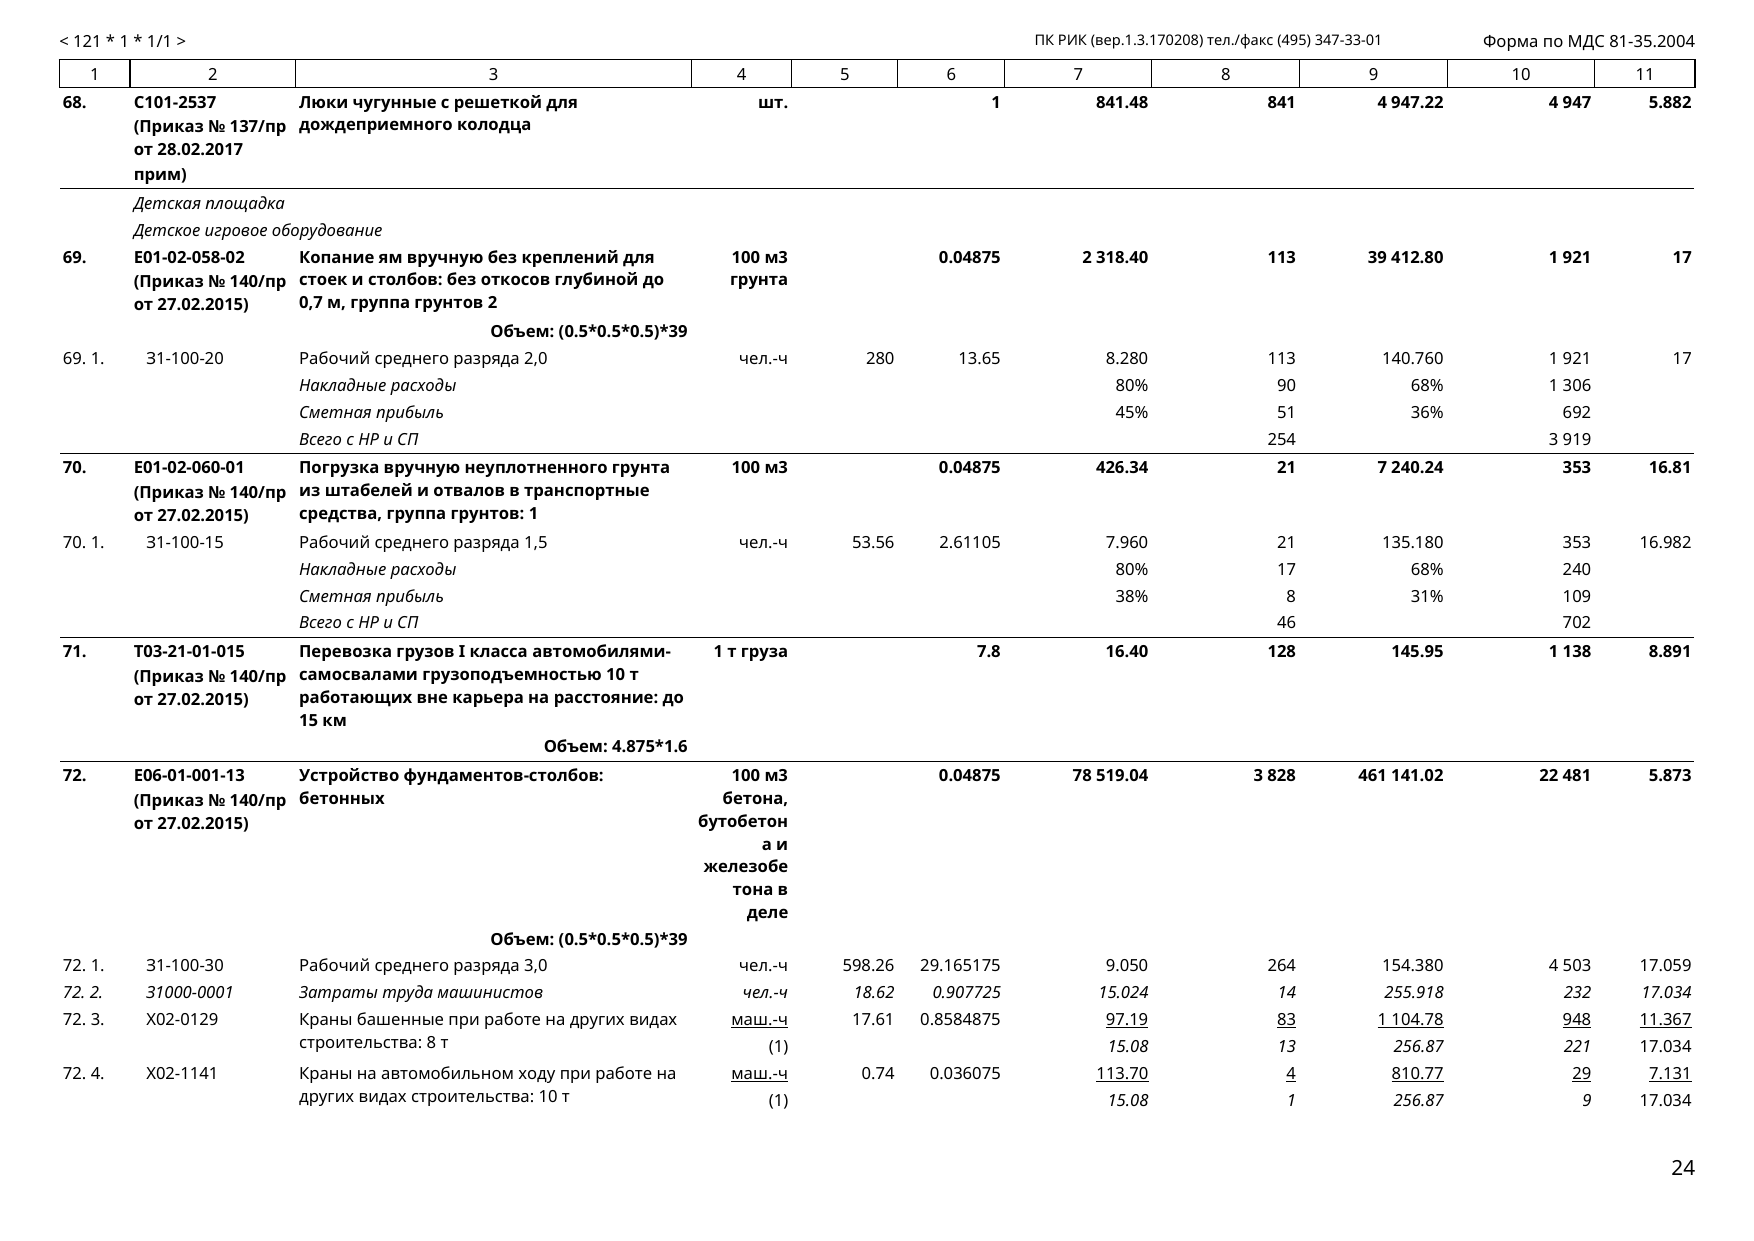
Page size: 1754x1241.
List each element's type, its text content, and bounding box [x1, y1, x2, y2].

table_header 4 [692, 60, 791, 87]
table_header 3 [296, 60, 691, 87]
table_header 10 [1448, 60, 1594, 87]
table_header 8 [1152, 60, 1299, 87]
table_header 1 [60, 60, 129, 87]
table_header 11 [1595, 60, 1694, 87]
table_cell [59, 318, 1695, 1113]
table_header 6 [898, 60, 1004, 87]
table_header 5 [792, 60, 897, 87]
table_header 9 [1300, 60, 1447, 87]
table_header 7 [1005, 60, 1151, 87]
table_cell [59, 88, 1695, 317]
table_header 2 [131, 60, 295, 87]
